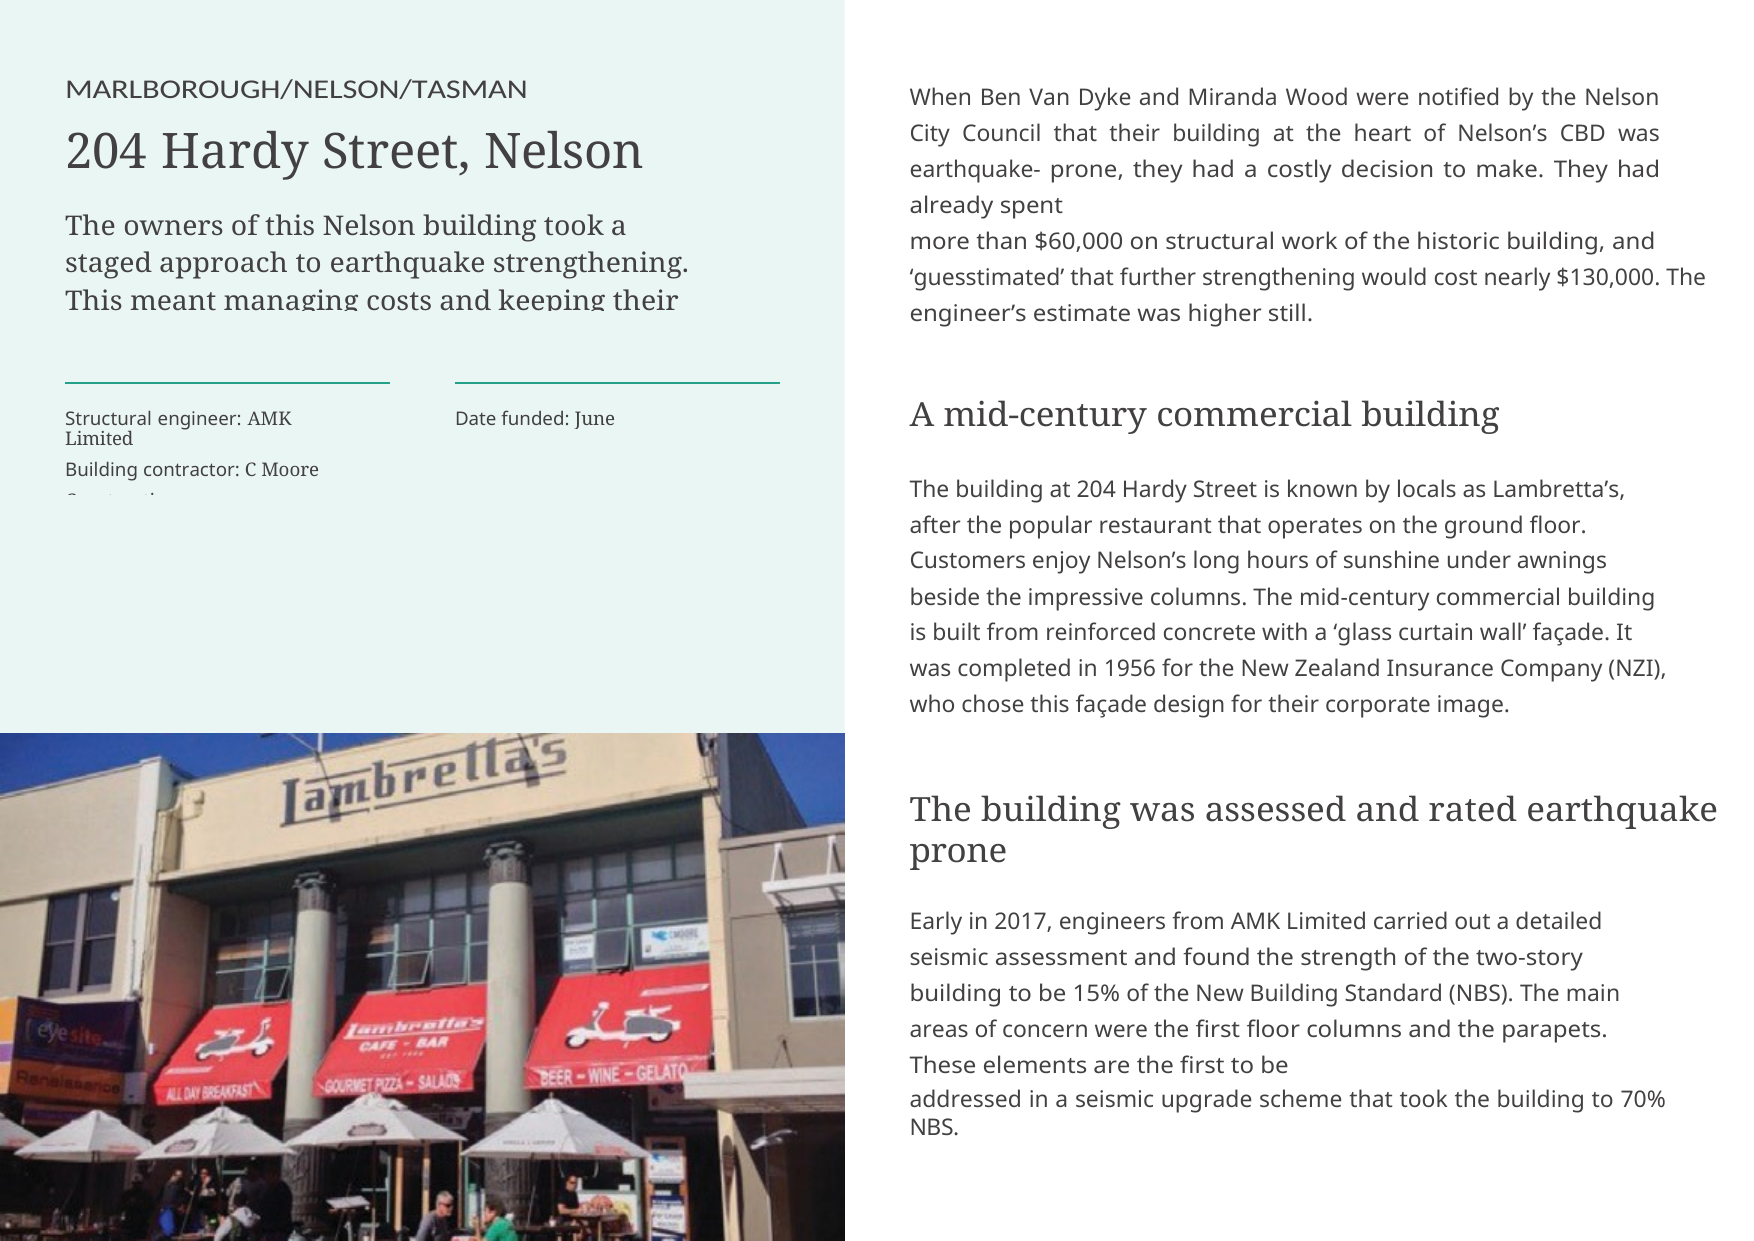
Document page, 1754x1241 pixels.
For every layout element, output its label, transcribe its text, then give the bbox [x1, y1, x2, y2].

picture [0, 733, 845, 1241]
text addressed in a seismic upgrade scheme that took the building to 70% NBS. [909, 1085, 1718, 1141]
text Early in 2017, engineers from AMK Limited carried out a detailed seismic assessment and found the strength of the two-story building to be 15% of the New Building Standard (NBS). The main areas of concern were the first floor columns and the parapets. These elements are the first to be [909, 905, 1671, 1080]
text When Ben Van Dyke and Miranda Wood were notified by the Nelson City Council that their building at the heart of Nelson’s CBD was earthquake- prone, they had a costly decision to make. They had already spent [909, 81, 1660, 220]
text The building at 204 Hardy Street is known by locals as Lambretta’s, after the popular restaurant that operates on the ground floor. Customers enjoy Nelson’s long hours of sunshine under awnings beside the impressive columns. The mid-century commercial building is built from reinforced concrete with a ‘glass curtain wall’ façade. It was completed in 1956 for the New Zealand Insurance Company (NZI), who chose this façade design for their corporate image. [909, 473, 1671, 719]
subtitle The building was assessed and rated earthquake prone [909, 787, 1718, 872]
text more than $60,000 on structural work of the historic building, and ‘guesstimated’ that further strengthening would cost nearly $130,000. The engineer’s estimate was higher still. [909, 224, 1718, 328]
subtitle A mid-century commercial building [909, 391, 1718, 437]
